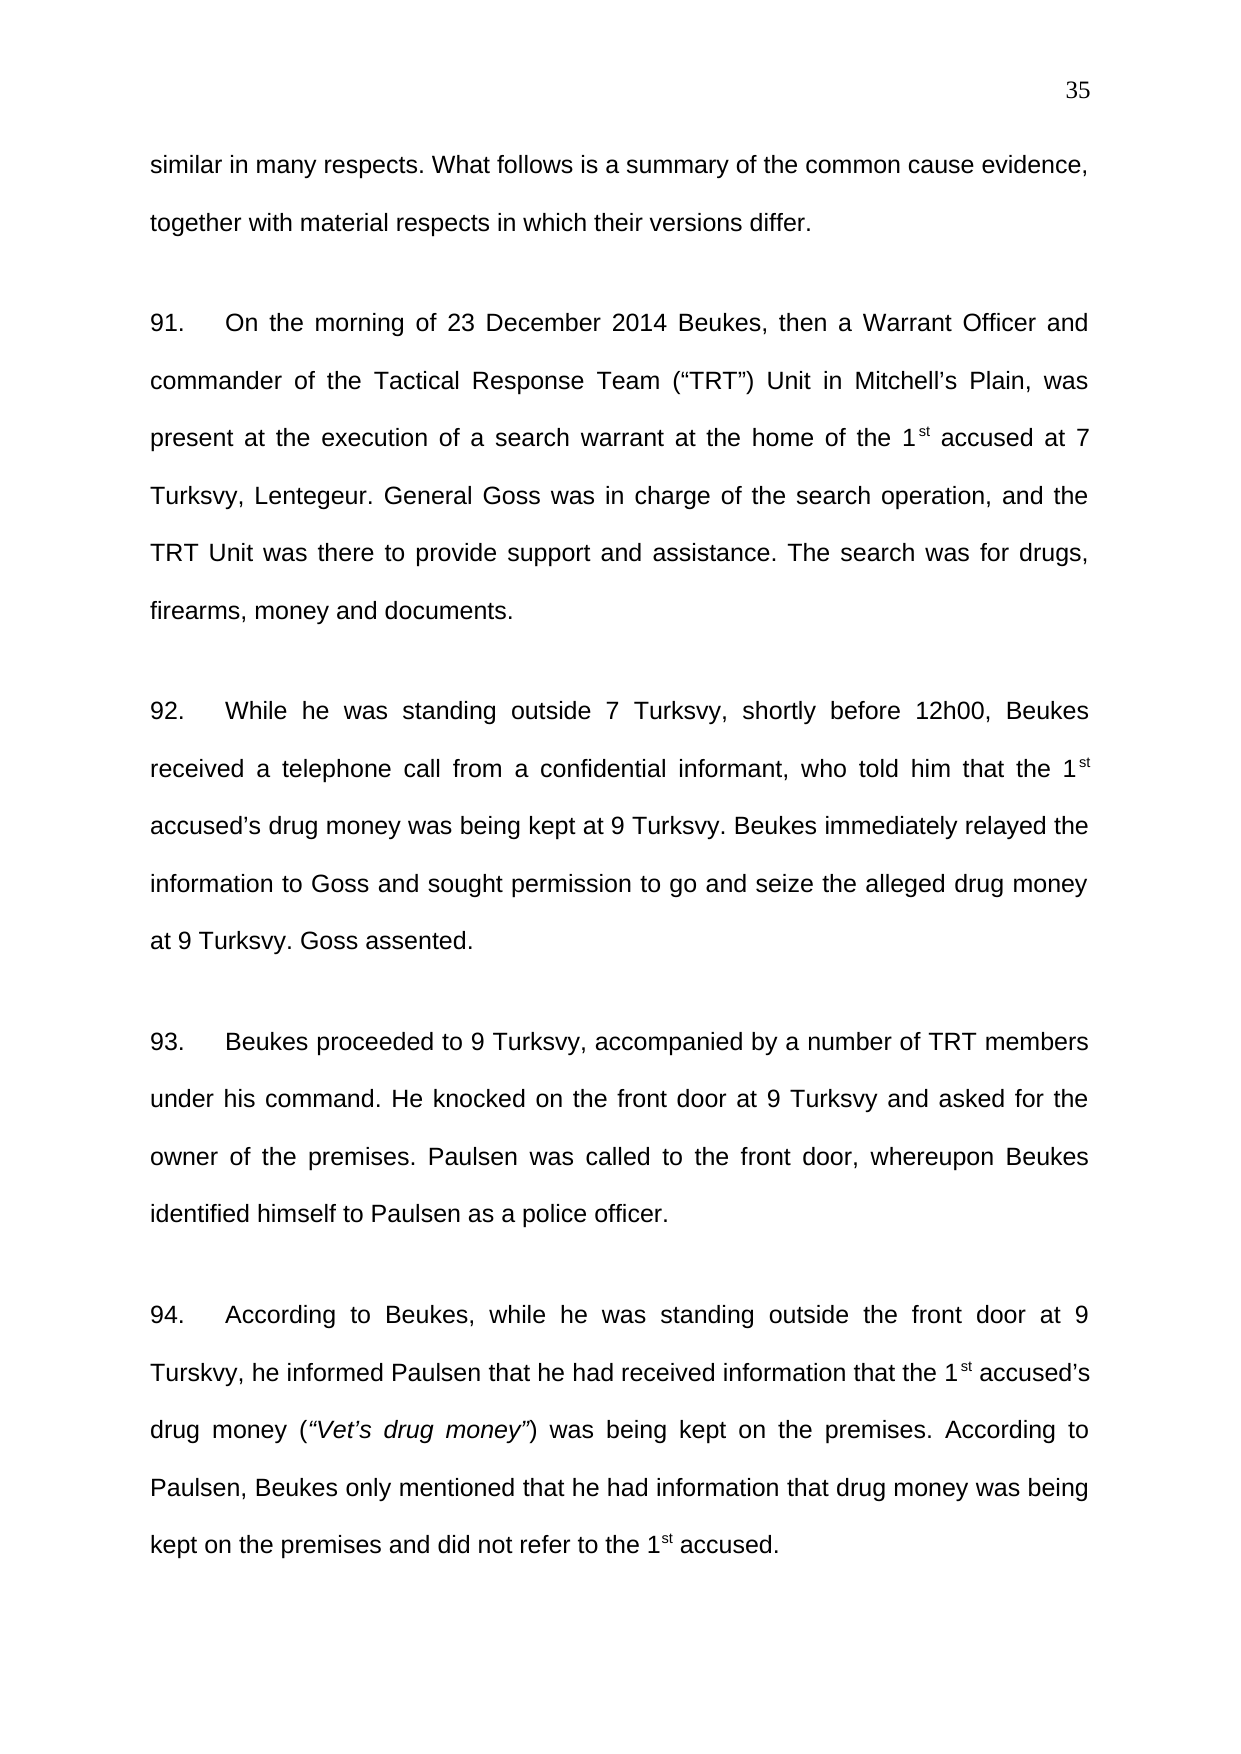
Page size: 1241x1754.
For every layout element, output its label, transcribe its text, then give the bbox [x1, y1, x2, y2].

text 94. According to Beukes, while he was standing outside the front door at 9 Turskvy, he informed Paulsen that he had received information that the 1st accused’s drug money (“Vet’s drug money”) was being kept on the premises. According to Paulsen, Beukes only mentioned that he had information that drug money was being kept on the premises and did not refer to the 1st accused. [150, 1300, 1090, 1559]
text 93. Beukes proceeded to 9 Turksvy, accompanied by a number of TRT members under his command. He knocked on the front door at 9 Turksvy and asked for the owner of the premises. Paulsen was called to the front door, whereupon Beukes identified himself to Paulsen as a police officer. [150, 1027, 1090, 1228]
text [150, 150, 1090, 236]
text 92. While he was standing outside 7 Turksvy, shortly before 12h00, Beukes received a telephone call from a confidential informant, who told him that the 1st accused’s drug money was being kept at 9 Turksvy. Beukes immediately relayed the information to Goss and sought permission to go and seize the alleged drug money at 9 Turksvy. Goss assented. [150, 696, 1090, 955]
text 91. On the morning of 23 December 2014 Beukes, then a Warrant Officer and commander of the Tactical Response Team (“TRT”) Unit in Mitchell’s Plain, was present at the execution of a search warrant at the home of the 1st accused at 7 Turksvy, Lentegeur. General Goss was in charge of the search operation, and the TRT Unit was there to provide support and assistance. The search was for drugs, firearms, money and documents. [150, 308, 1090, 624]
